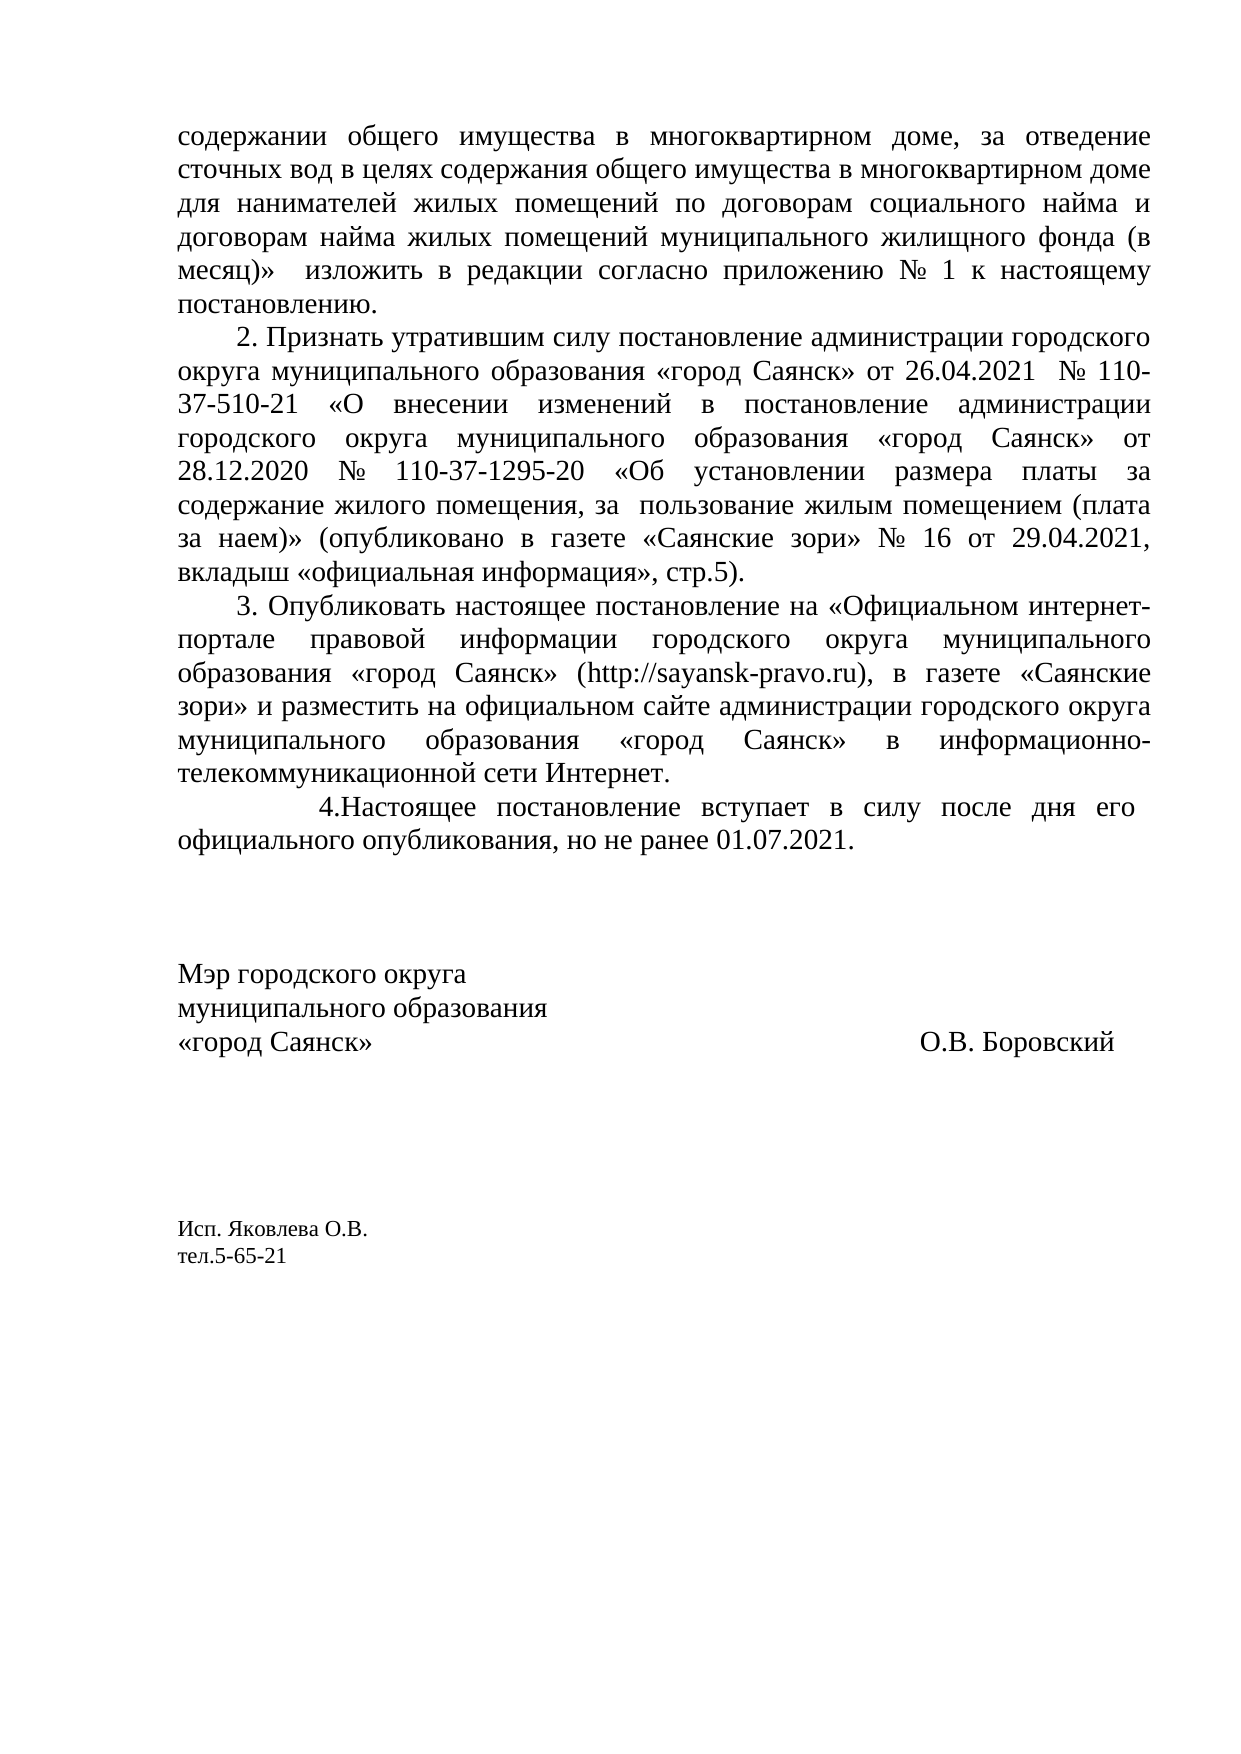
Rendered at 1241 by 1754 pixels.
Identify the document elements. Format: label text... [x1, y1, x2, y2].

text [177, 118, 1152, 319]
text Исп. Яковлева О.В. [177, 1215, 1108, 1242]
text тел.5-65-21 [177, 1242, 1108, 1268]
text Мэр городского округа [177, 957, 1137, 990]
text муниципального образования [177, 990, 1137, 1024]
text 2. Признать утратившим силу постановление администрации городского округа муниципального образования «город Саянск» от 26.04.2021 № 110-37-510-21 «О внесении изменений в постановление администрации городского округа муниципального образования «город Саянск» от 28.12.2020 № 110-37-1295-20 «Об установлении размера платы за содержание жилого помещения, за пользование жилым помещением (плата за наем)» (опубликовано в газете «Саянские зори» № 16 от 29.04.2021, вкладыш «официальная информация», стр.5). [177, 319, 1152, 588]
text 3. Опубликовать настоящее постановление на «Официальном интернет-портале правовой информации городского округа муниципального образования «город Саянск» (http://sayansk-pravo.ru), в газете «Саянские зори» и разместить на официальном сайте администрации городского округа муниципального образования «город Саянск» в информационно-телекоммуникационной сети Интернет. [177, 588, 1152, 789]
text «город Саянск» О.В. Боровский [177, 1024, 1137, 1057]
text 4.Настоящее постановление вступает в силу после дня его официального опубликования, но не ранее 01.07.2021. [177, 789, 1137, 856]
